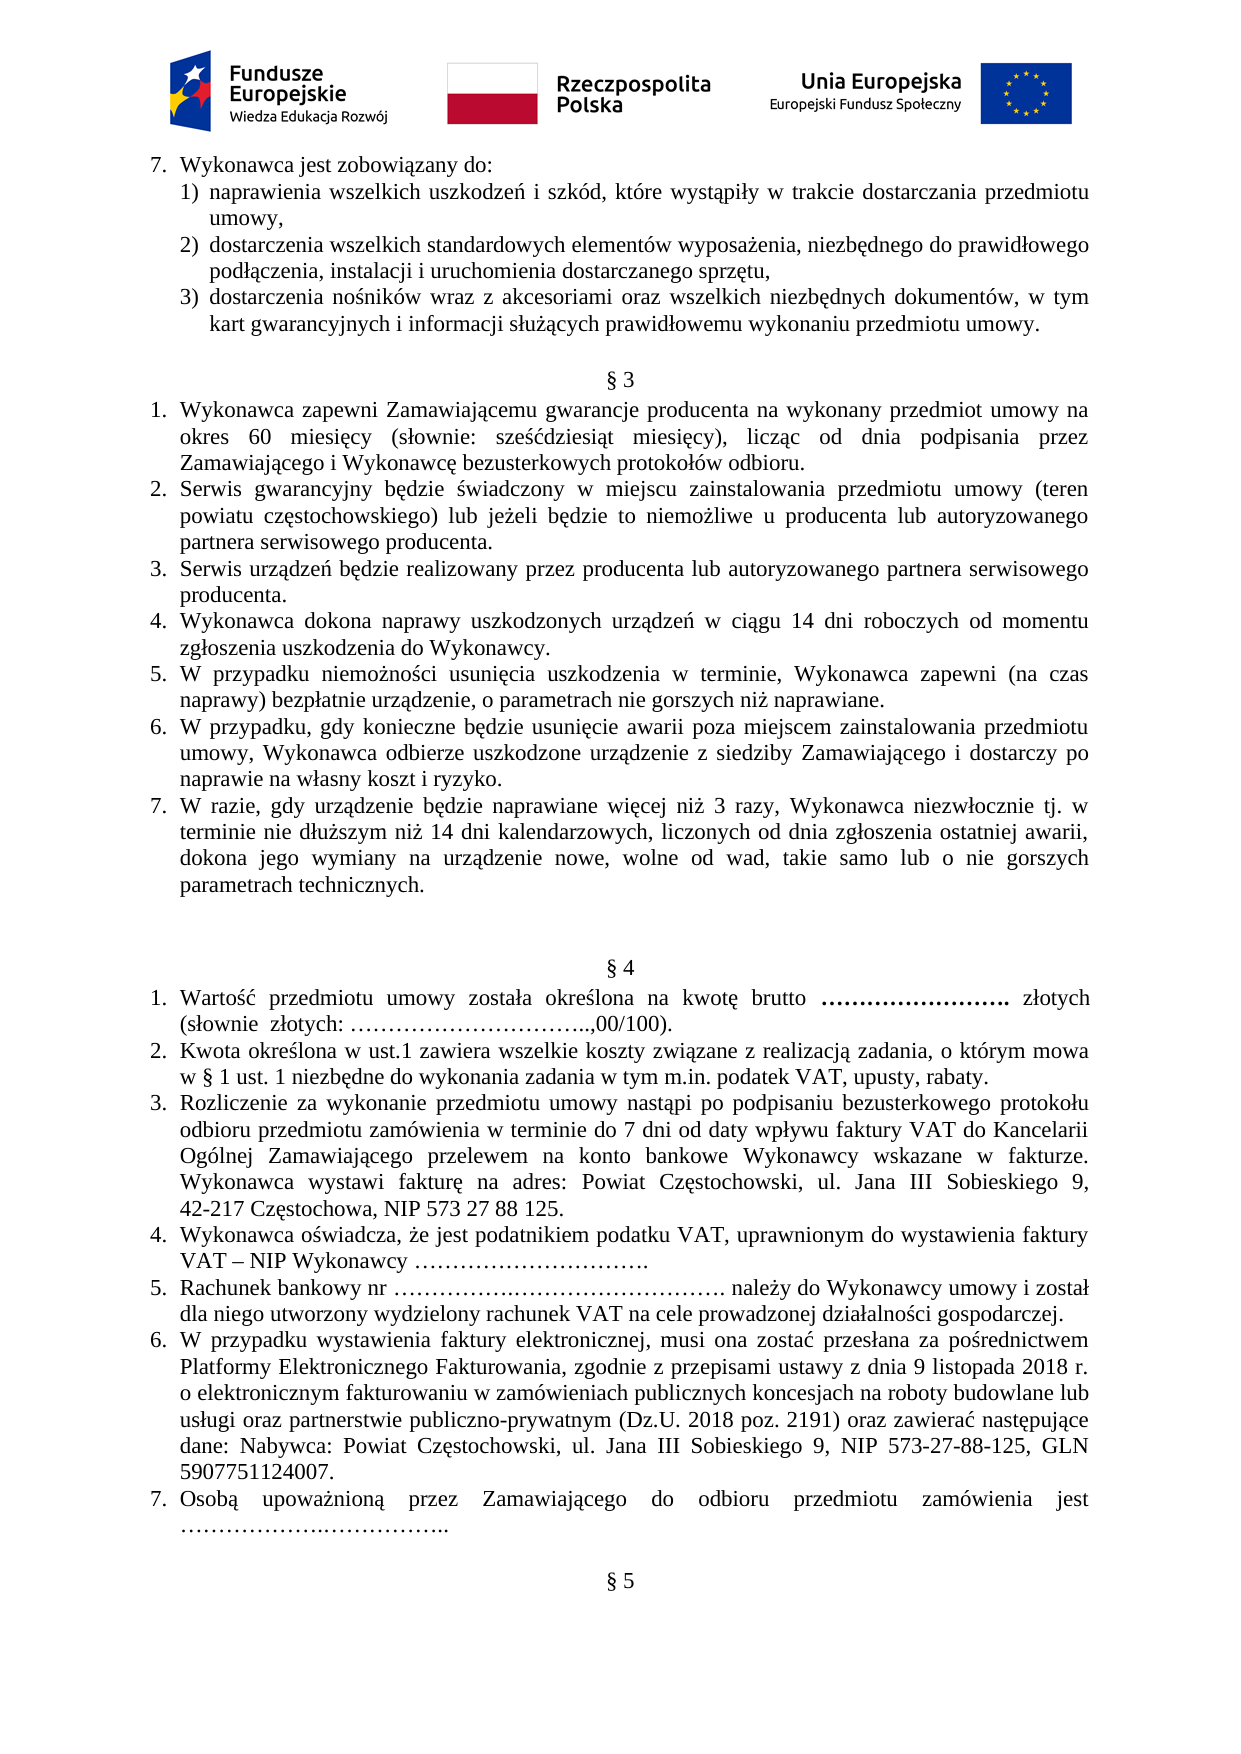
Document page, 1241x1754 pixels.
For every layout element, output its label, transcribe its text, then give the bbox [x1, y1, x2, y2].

list Wykonawca jest zobowiązany do: [150, 150, 1090, 178]
list Rozliczenie za wykonanie przedmiotu umowy nastąpi po podpisaniu bezusterkowego protokołu odbioru przedmiotu zamówienia w terminie do 7 dni od daty wpływu faktury VAT do Kancelarii Ogólnej Zamawiającego przelewem na konto bankowe Wykonawcy wskazane w fakturze. Wykonawca wystawi fakturę na adres: Powiat Częstochowski, ul. Jana III Sobieskiego 9, 42-217 Częstochowa, NIP 573 27 88 125. [150, 1089, 1090, 1221]
list Wykonawca oświadcza, że jest podatnikiem podatku VAT, uprawnionym do wystawienia faktury VAT – NIP Wykonawcy …………………………. [150, 1221, 1090, 1274]
list W razie, gdy urządzenie będzie naprawiane więcej niż 3 razy, Wykonawca niezwłocznie tj. w terminie nie dłuższym niż 14 dni kalendarzowych, liczonych od dnia zgłoszenia ostatniej awarii, dokona jego wymiany na urządzenie nowe, wolne od wad, takie samo lub o nie gorszych parametrach technicznych. [150, 792, 1090, 897]
list W przypadku, gdy konieczne będzie usunięcie awarii poza miejscem zainstalowania przedmiotu umowy, Wykonawca odbierze uszkodzone urządzenie z siedziby Zamawiającego i dostarczy po naprawie na własny koszt i ryzyko. [150, 713, 1090, 792]
picture [150, 30, 1091, 152]
text § 3 [150, 366, 1090, 393]
list Wykonawca zapewni Zamawiającemu gwarancje producenta na wykonany przedmiot umowy na okres 60 miesięcy (słownie: sześćdziesiąt miesięcy), licząc od dnia podpisania przez Zamawiającego i Wykonawcę bezusterkowych protokołów odbioru. [150, 396, 1090, 476]
list Kwota określona w ust.1 zawiera wszelkie koszty związane z realizacją zadania, o którym mowa w § 1 ust. 1 niezbędne do wykonania zadania w tym m.in. podatek VAT, upusty, rabaty. [150, 1037, 1090, 1089]
list Serwis urządzeń będzie realizowany przez producenta lub autoryzowanego partnera serwisowego producenta. [150, 554, 1090, 607]
list Serwis gwarancyjny będzie świadczony w miejscu zainstalowania przedmiotu umowy (teren powiatu częstochowskiego) lub jeżeli będzie to niemożliwe u producenta lub autoryzowanego partnera serwisowego producenta. [150, 476, 1090, 554]
list Wykonawca dokona naprawy uszkodzonych urządzeń w ciągu 14 dni roboczych od momentu zgłoszenia uszkodzenia do Wykonawcy. [150, 607, 1090, 660]
list Wartość przedmiotu umowy została określona na kwotę brutto ……………………. złotych (słownie złotych: …………………………..,00/100). [150, 984, 1090, 1037]
text § 4 [150, 954, 1090, 980]
list Osobą upoważnioną przez Zamawiającego do odbioru przedmiotu zamówienia jest ……………….…………….. [150, 1485, 1090, 1537]
list naprawienia wszelkich uszkodzeń i szkód, które wystąpiły w trakcie dostarczania przedmiotu umowy, [179, 178, 1090, 231]
list Rachunek bankowy nr …………….………………………. należy do Wykonawcy umowy i został dla niego utworzony wydzielony rachunek VAT na cele prowadzonej działalności gospodarczej. [150, 1274, 1090, 1327]
text § 5 [150, 1568, 1090, 1594]
list W przypadku wystawienia faktury elektronicznej, musi ona zostać przesłana za pośrednictwem Platformy Elektronicznego Fakturowania, zgodnie z przepisami ustawy z dnia 9 listopada 2018 r. o elektronicznym fakturowaniu w zamówieniach publicznych koncesjach na roboty budowlane lub usługi oraz partnerstwie publiczno-prywatnym (Dz.U. 2018 poz. 2191) oraz zawierać następujące dane: Nabywca: Powiat Częstochowski, ul. Jana III Sobieskiego 9, NIP 573-27-88-125, GLN 5907751124007. [150, 1327, 1090, 1485]
list dostarczenia nośników wraz z akcesoriami oraz wszelkich niezbędnych dokumentów, w tym kart gwarancyjnych i informacji służących prawidłowemu wykonaniu przedmiotu umowy. [179, 283, 1090, 336]
list W przypadku niemożności usunięcia uszkodzenia w terminie, Wykonawca zapewni (na czas naprawy) bezpłatnie urządzenie, o parametrach nie gorszych niż naprawiane. [150, 660, 1090, 713]
list dostarczenia wszelkich standardowych elementów wyposażenia, niezbędnego do prawidłowego podłączenia, instalacji i uruchomienia dostarczanego sprzętu, [179, 231, 1090, 283]
